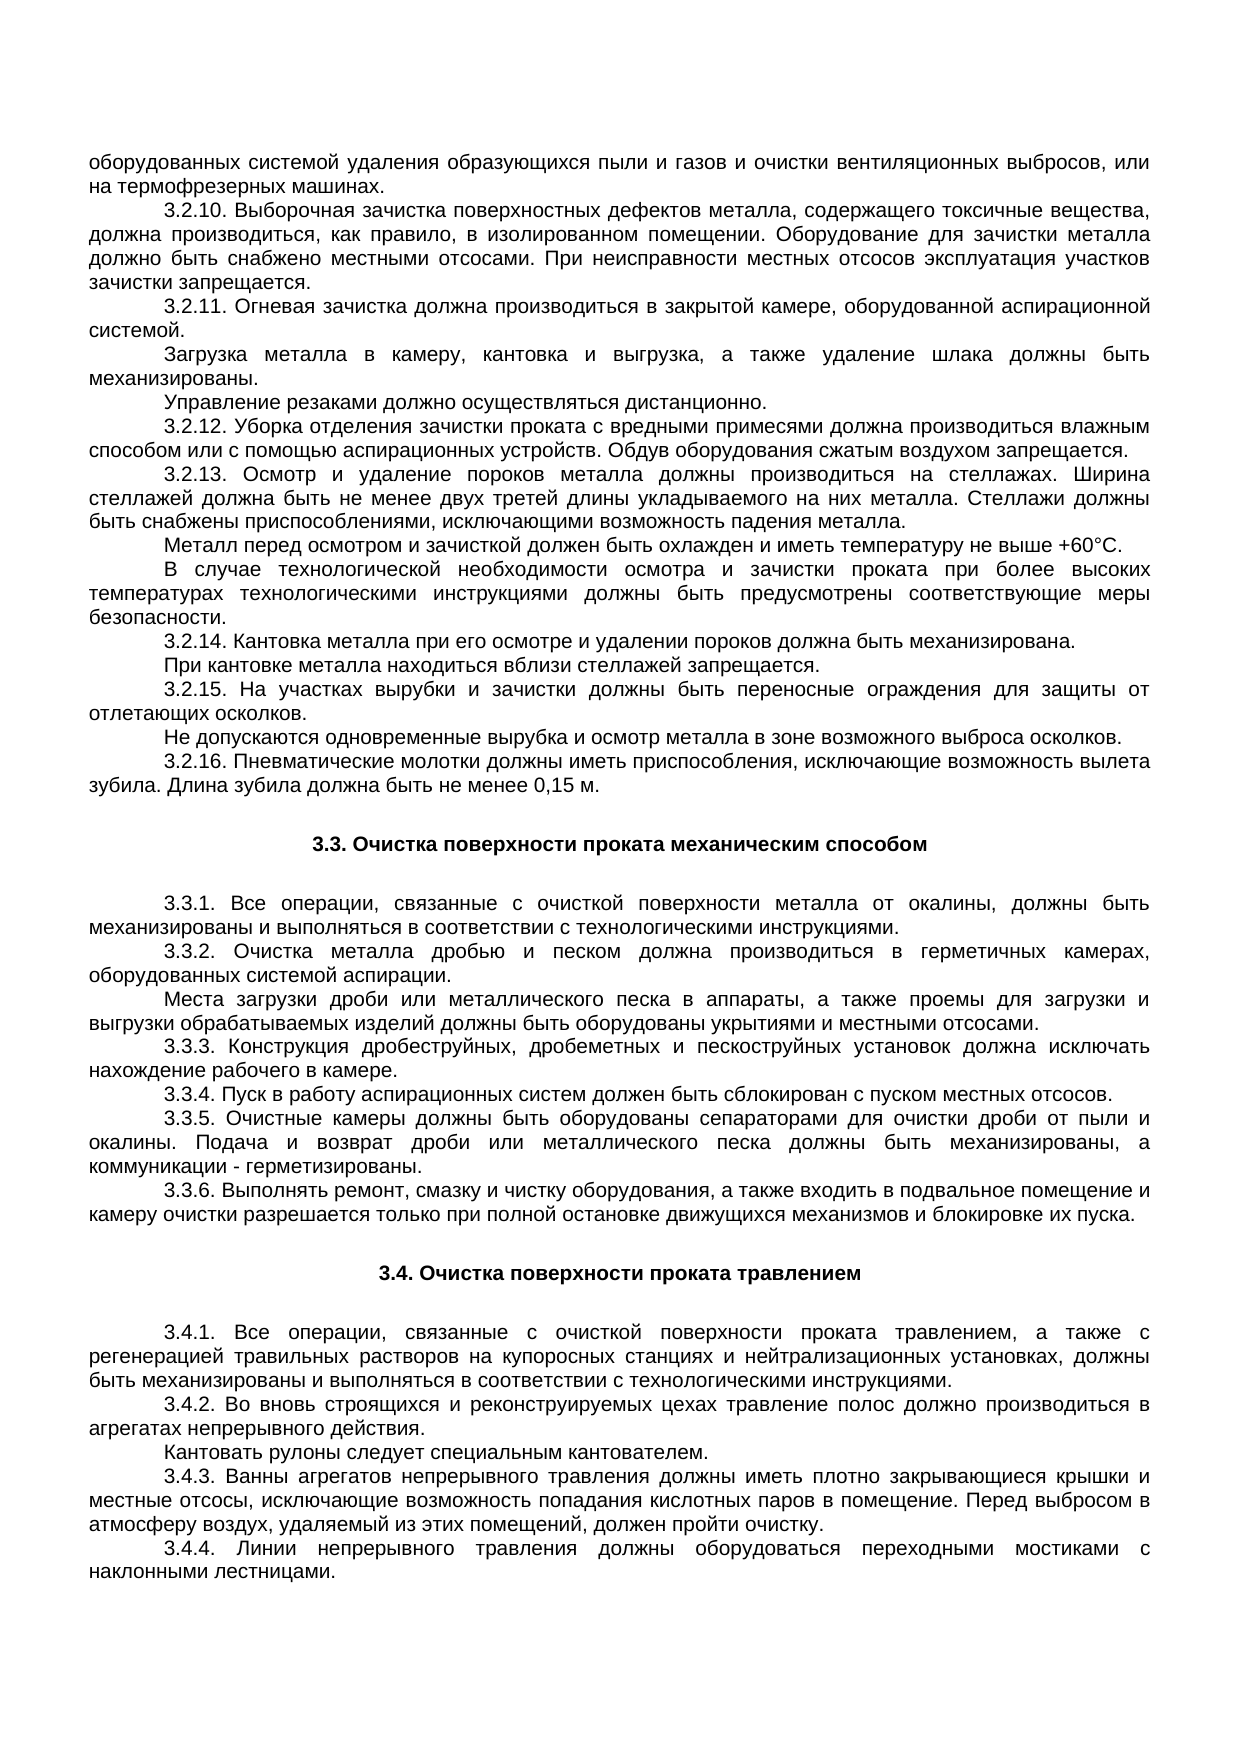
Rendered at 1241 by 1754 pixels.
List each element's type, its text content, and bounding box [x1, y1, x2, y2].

text 3.3.5. Очистные камеры должны быть оборудованы сепараторами для очистки дроби от пыли и окалины. Подача и возврат дроби или металлического песка должны быть механизированы, а коммуникации - герметизированы. [88, 1106, 1152, 1178]
text При кантовке металла находиться вблизи стеллажей запрещается. [88, 653, 1152, 677]
text 3.2.12. Уборка отделения зачистки проката с вредными примесями должна производиться влажным способом или с помощью аспирационных устройств. Обдув оборудования сжатым воздухом запрещается. [88, 413, 1152, 461]
text 3.2.15. На участках вырубки и зачистки должны быть переносные ограждения для защиты от отлетающих осколков. [88, 677, 1152, 725]
text 3.4.1. Все операции, связанные с очисткой поверхности проката травлением, а также с регенерацией травильных растворов на купоросных станциях и нейтрализационных установках, должны быть механизированы и выполняться в соответствии с технологическими инструкциями. [88, 1320, 1152, 1392]
text 3.3.3. Конструкция дробеструйных, дробеметных и пескоструйных установок должна исключать нахождение рабочего в камере. [88, 1034, 1152, 1082]
text 3.2.16. Пневматические молотки должны иметь приспособления, исключающие возможность вылета зубила. Длина зубила должна быть не менее 0,15 м. [88, 749, 1152, 797]
text 3.2.13. Осмотр и удаление пороков металла должны производиться на стеллажах. Ширина стеллажей должна быть не менее двух третей длины укладываемого на них металла. Стеллажи должны быть снабжены приспособлениями, исключающими возможность падения металла. [88, 461, 1152, 533]
text 3.2.10. Выборочная зачистка поверхностных дефектов металла, содержащего токсичные вещества, должна производиться, как правило, в изолированном помещении. Оборудование для зачистки металла должно быть снабжено местными отсосами. При неисправности местных отсосов эксплуатация участков зачистки запрещается. [88, 198, 1152, 294]
text В случае технологической необходимости осмотра и зачистки проката при более высоких температурах технологическими инструкциями должны быть предусмотрены соответствующие меры безопасности. [88, 557, 1152, 629]
text Загрузка металла в камеру, кантовка и выгрузка, а также удаление шлака должны быть механизированы. [88, 342, 1152, 389]
text 3.4.4. Линии непрерывного травления должны оборудоваться переходными мостиками с наклонными лестницами. [88, 1535, 1152, 1583]
text Кантовать рулоны следует специальным кантователем. [88, 1439, 1152, 1463]
text Не допускаются одновременные вырубка и осмотр металла в зоне возможного выброса осколков. [88, 725, 1152, 749]
text 3.4.3. Ванны агрегатов непрерывного травления должны иметь плотно закрывающиеся крышки и местные отсосы, исключающие возможность попадания кислотных паров в помещение. Перед выбросом в атмосферу воздух, удаляемый из этих помещений, должен пройти очистку. [88, 1463, 1152, 1535]
text 3.4.2. Во вновь строящихся и реконструируемых цехах травление полос должно производиться в агрегатах непрерывного действия. [88, 1392, 1152, 1439]
text 3.2.14. Кантовка металла при его осмотре и удалении пороков должна быть механизирована. [88, 629, 1152, 653]
list 3.4. Очистка поверхности проката травлением [88, 1261, 1152, 1285]
text 3.3.1. Все операции, связанные с очисткой поверхности металла от окалины, должны быть механизированы и выполняться в соответствии с технологическими инструкциями. [88, 891, 1152, 938]
list 3.3. Очистка поверхности проката механическим способом [88, 832, 1152, 856]
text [88, 150, 1152, 198]
text 3.3.2. Очистка металла дробью и песком должна производиться в герметичных камерах, оборудованных системой аспирации. [88, 938, 1152, 986]
text 3.3.6. Выполнять ремонт, смазку и чистку оборудования, а также входить в подвальное помещение и камеру очистки разрешается только при полной остановке движущихся механизмов и блокировке их пуска. [88, 1178, 1152, 1226]
text 3.3.4. Пуск в работу аспирационных систем должен быть сблокирован с пуском местных отсосов. [88, 1082, 1152, 1106]
text Металл перед осмотром и зачисткой должен быть охлажден и иметь температуру не выше +60°С. [88, 533, 1152, 557]
text Места загрузки дроби или металлического песка в аппараты, а также проемы для загрузки и выгрузки обрабатываемых изделий должны быть оборудованы укрытиями и местными отсосами. [88, 986, 1152, 1034]
text 3.2.11. Огневая зачистка должна производиться в закрытой камере, оборудованной аспирационной системой. [88, 294, 1152, 342]
text Управление резаками должно осуществляться дистанционно. [88, 389, 1152, 413]
